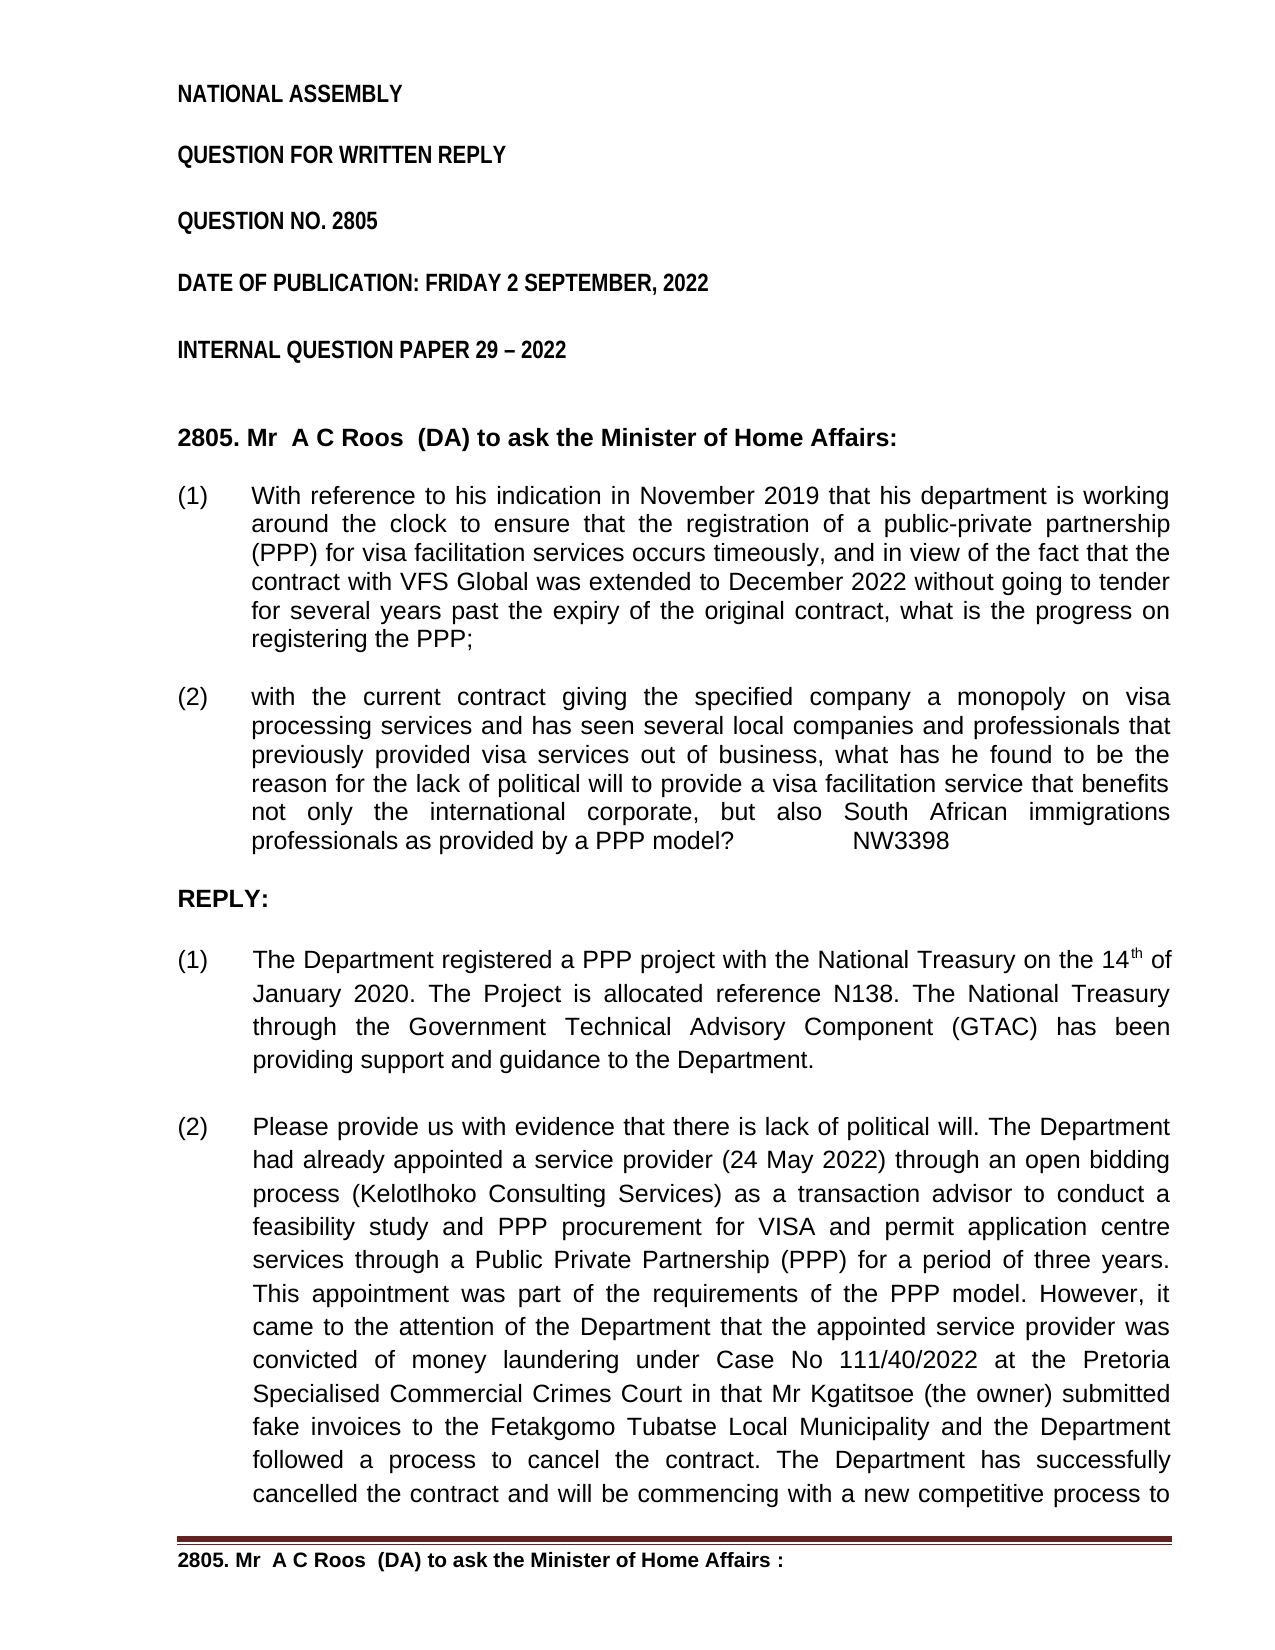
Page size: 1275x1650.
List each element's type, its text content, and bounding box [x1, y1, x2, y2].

text (2) with the current contract giving the specified company a monopoly on visa processing services and has seen several local companies and professionals that previously provided visa services out of business, what has he found to be the reason for the lack of political will to provide a visa facilitation service that benefits not only the international corporate, but also South African immigrations professionals as provided by a PPP model? NW3398 [177, 682, 1172, 855]
text INTERNAL QUESTION PAPER 29 – 2022 [177, 332, 1172, 365]
text NATIONAL ASSEMBLY [177, 79, 1178, 108]
text REPLY: [177, 884, 1172, 913]
text QUESTION FOR WRITTEN REPLY [177, 136, 1172, 170]
text DATE OF PUBLICATION: FRIDAY 2 SEPTEMBER, 2022 [177, 265, 1172, 298]
text (1) With reference to his indication in November 2019 that his department is working around the clock to ensure that the registration of a public-private partnership (PPP) for visa facilitation services occurs timeously, and in view of the fact that the contract with VFS Global was extended to December 2022 without going to tender for several years past the expiry of the original contract, what is the progress on registering the PPP; [177, 481, 1172, 653]
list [177, 1109, 1172, 1509]
text QUESTION NO. 2805 [177, 203, 1172, 236]
text 2805. Mr A C Roos (DA) to ask the Minister of Home Affairs: [177, 423, 1172, 452]
list The Department registered a PPP project with the National Treasury on the 14th of January 2020. The Project is allocated reference N138. The National Treasury through the Government Technical Advisory Component (GTAC) has been providing support and guidance to the Department. [177, 942, 1172, 1075]
